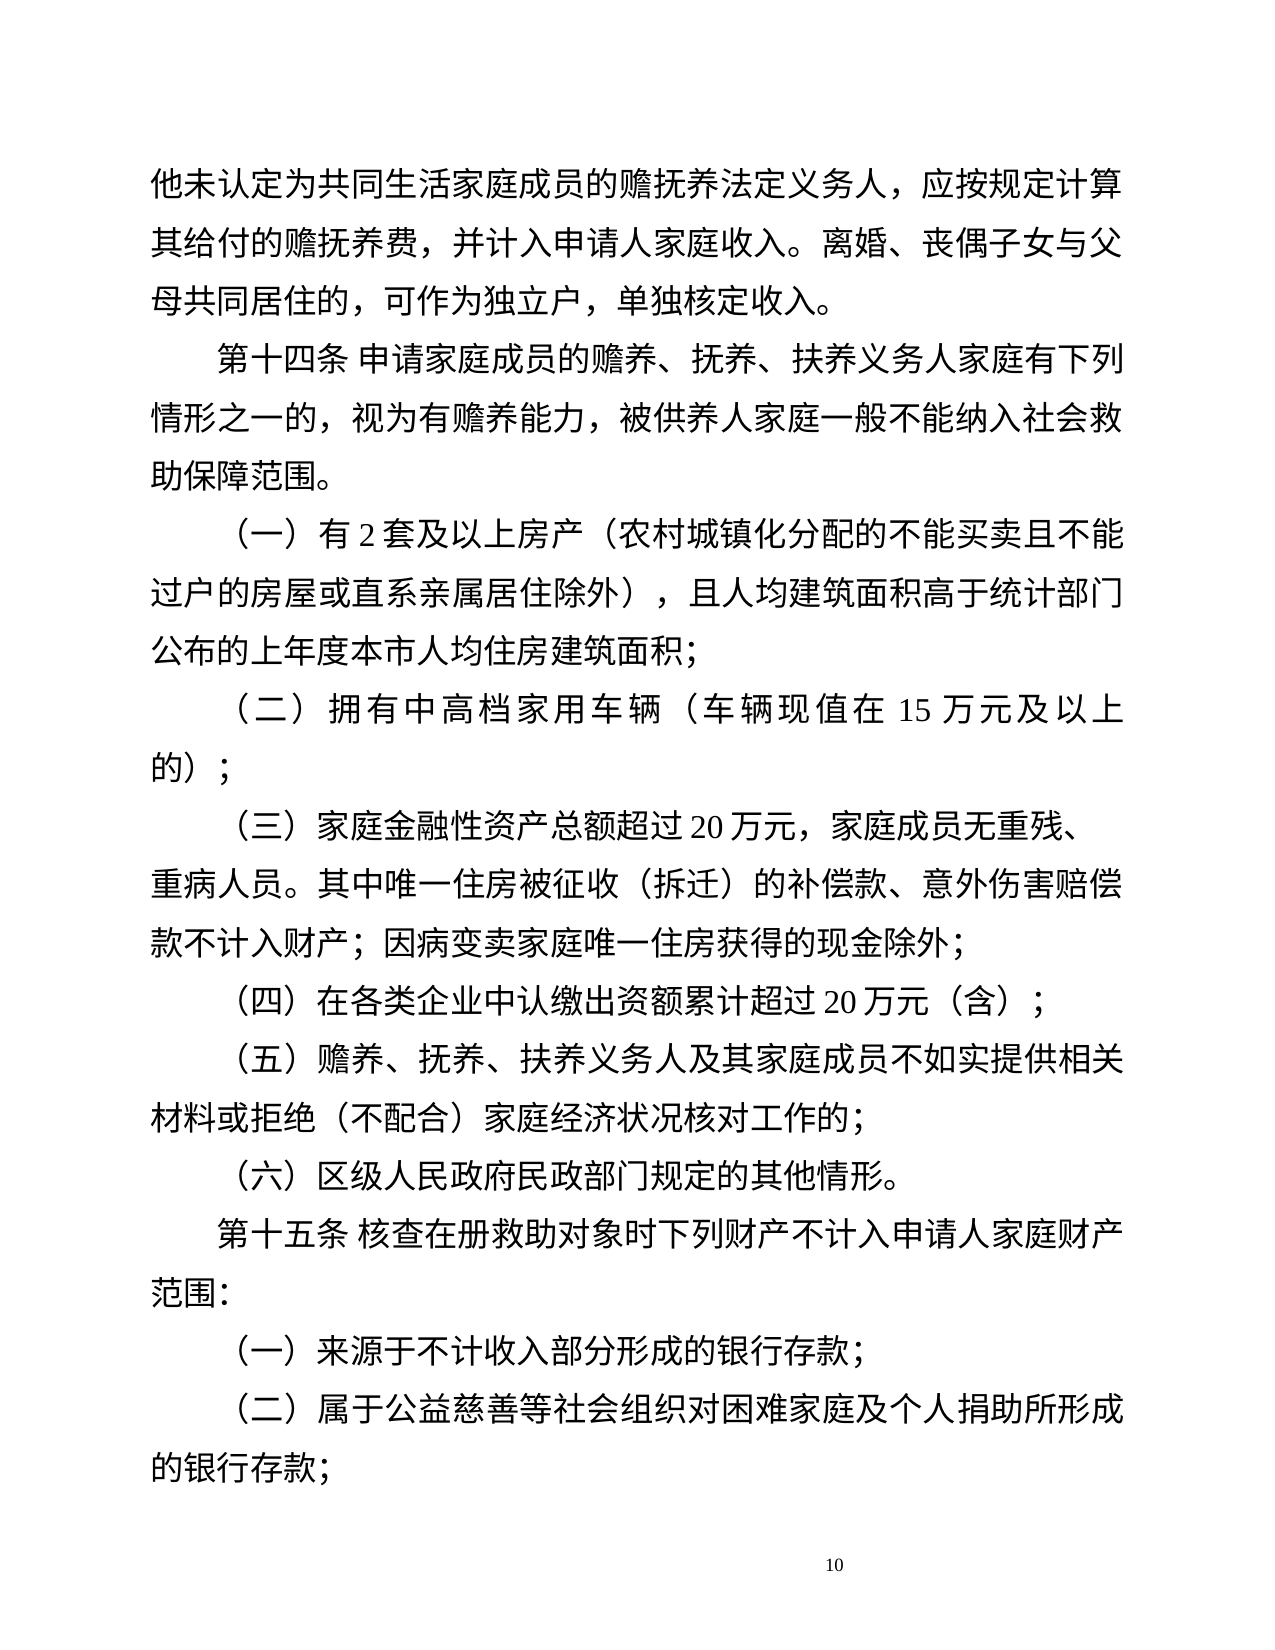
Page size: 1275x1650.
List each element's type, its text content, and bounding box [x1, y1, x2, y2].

text （六）区级人民政府民政部门规定的其他情形。 [150, 1142, 1125, 1200]
text （二）拥有中高档家用车辆（车辆现值在15万元及以上的）； [150, 675, 1125, 792]
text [150, 150, 1125, 325]
text （一）来源于不计收入部分形成的银行存款； [150, 1317, 1125, 1375]
text （五）赡养、抚养、扶养义务人及其家庭成员不如实提供相关材料或拒绝（不配合）家庭经济状况核对工作的； [150, 1025, 1125, 1142]
text 第十四条 申请家庭成员的赡养、抚养、扶养义务人家庭有下列情形之一的，视为有赡养能力，被供养人家庭一般不能纳入社会救助保障范围。 [150, 325, 1125, 500]
text （四）在各类企业中认缴出资额累计超过20万元（含）； [150, 967, 1125, 1025]
text 重病人员。其中唯一住房被征收（拆迁）的补偿款、意外伤害赔偿款不计入财产；因病变卖家庭唯一住房获得的现金除外； [150, 850, 1125, 967]
text （二）属于公益慈善等社会组织对困难家庭及个人捐助所形成的银行存款； [150, 1375, 1125, 1492]
text （三）家庭金融性资产总额超过20万元，家庭成员无重残、 [150, 792, 1125, 850]
text 第十五条 核查在册救助对象时下列财产不计入申请人家庭财产范围： [150, 1200, 1125, 1317]
text （一）有2套及以上房产（农村城镇化分配的不能买卖且不能过户的房屋或直系亲属居住除外），且人均建筑面积高于统计部门公布的上年度本市人均住房建筑面积； [150, 500, 1125, 675]
